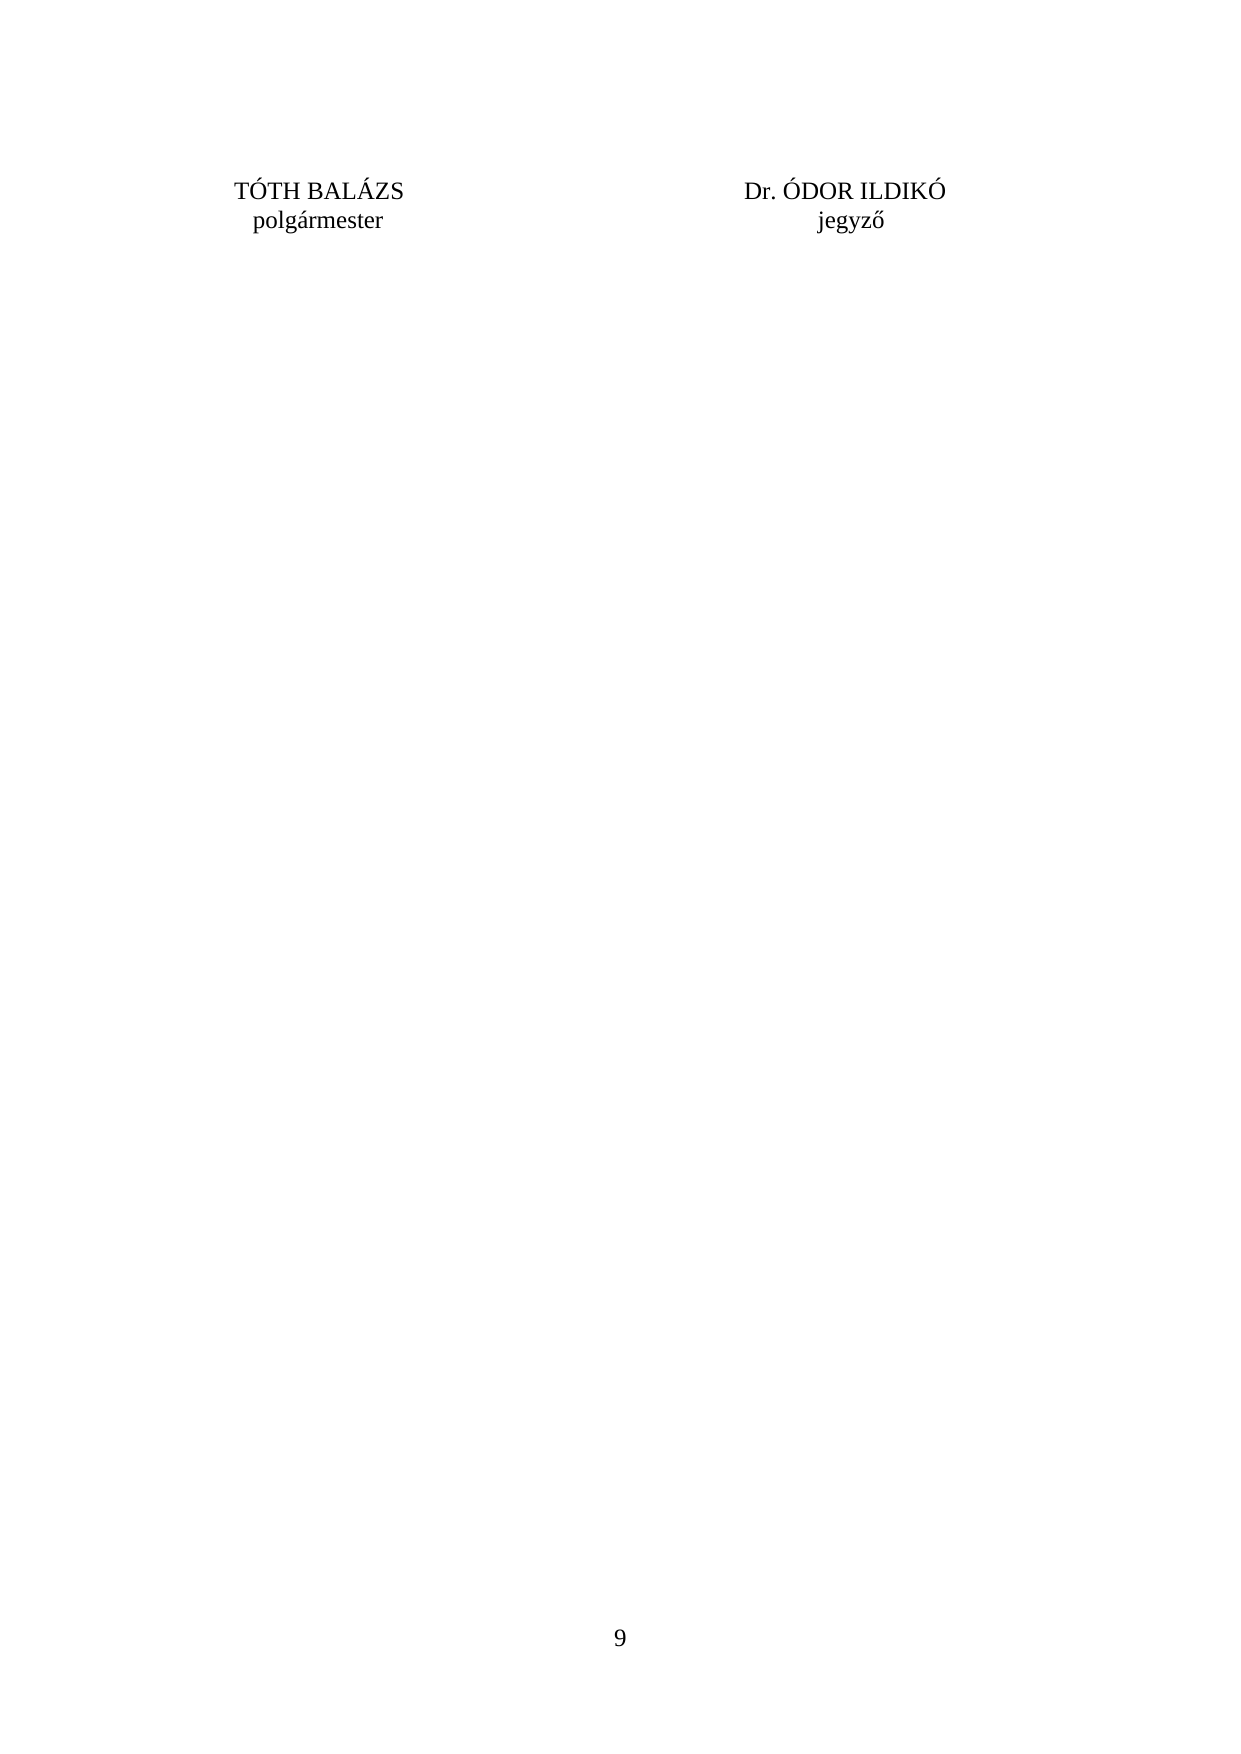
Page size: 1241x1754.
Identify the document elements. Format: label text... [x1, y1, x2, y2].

text polgármester jegyző [148, 205, 1093, 234]
text TÓTH BALÁZS Dr. ÓDOR ILDIKÓ [148, 176, 1093, 205]
